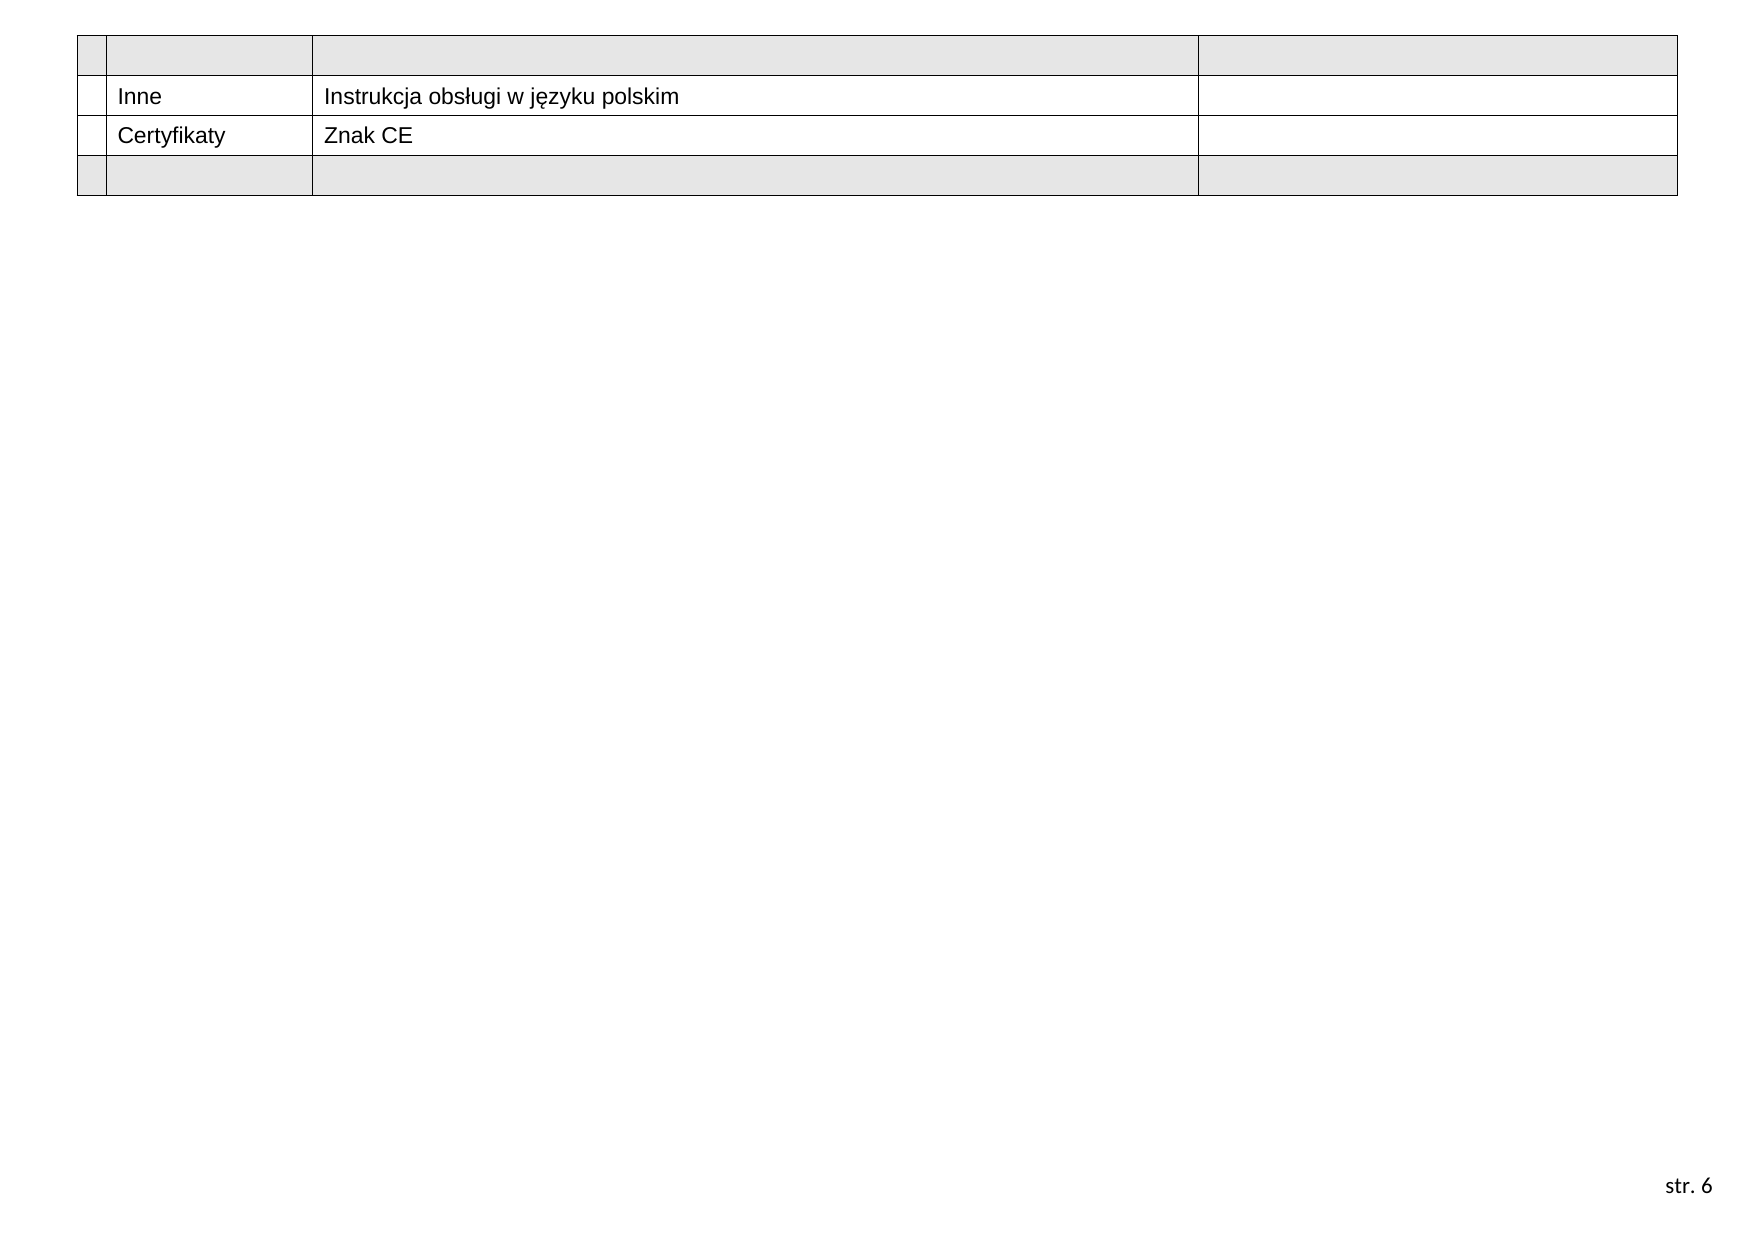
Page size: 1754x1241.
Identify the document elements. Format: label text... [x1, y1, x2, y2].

table_cell [313, 36, 1198, 75]
table_cell [1199, 36, 1677, 75]
table_cell [313, 156, 1198, 195]
table_cell Certyfikaty [107, 116, 312, 155]
table_cell [78, 116, 106, 155]
table_cell [1199, 116, 1677, 155]
table_cell [1199, 76, 1677, 115]
table_cell Inne [107, 76, 312, 115]
table_cell Znak CE [313, 116, 1198, 155]
table_cell [78, 156, 106, 195]
table_cell Instrukcja obsługi w języku polskim [313, 76, 1198, 115]
table_cell [78, 76, 106, 115]
table_cell [107, 36, 312, 75]
table_cell [107, 156, 312, 195]
table_cell [1199, 156, 1677, 195]
table_cell [78, 36, 106, 75]
